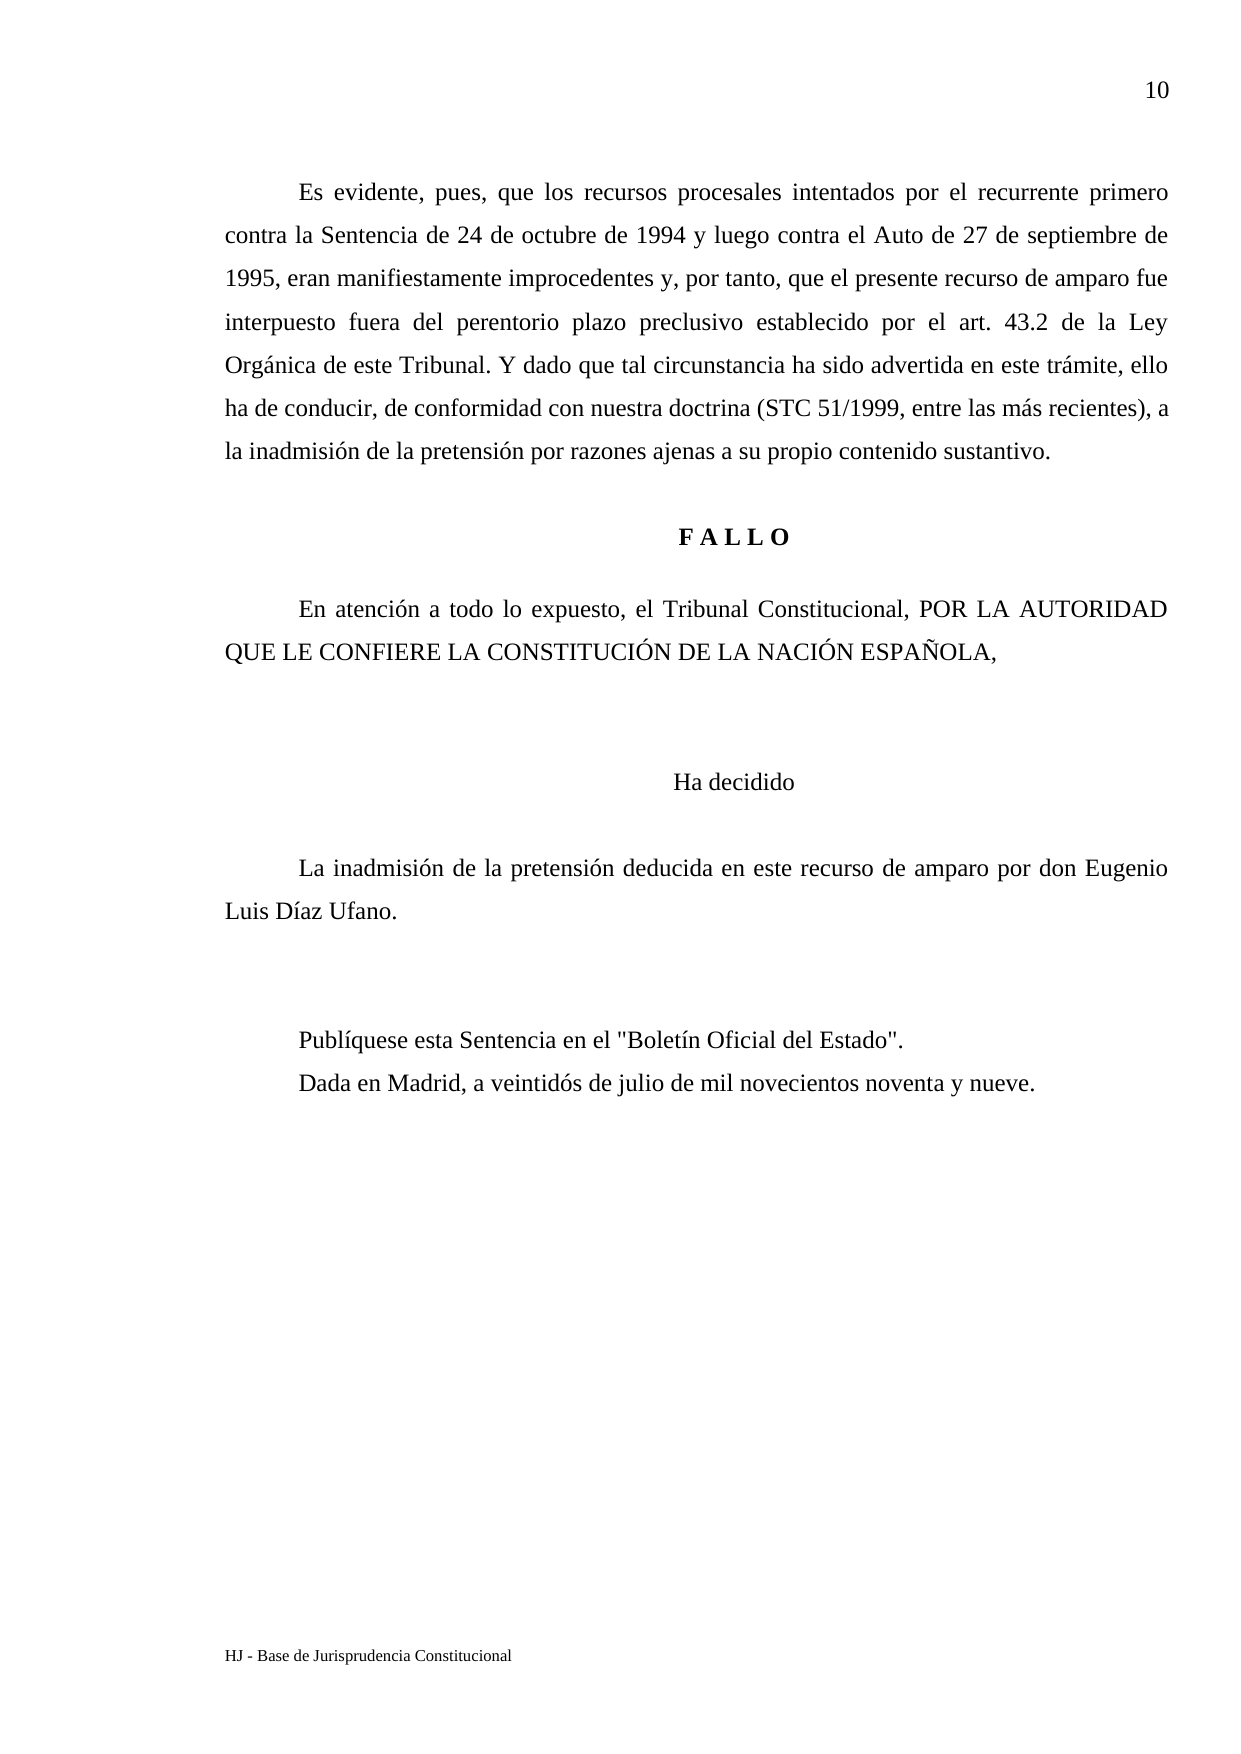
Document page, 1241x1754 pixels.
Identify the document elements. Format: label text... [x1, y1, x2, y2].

text La inadmisión de la pretensión deducida en este recurso de amparo por don Eugenio Luis Díaz Ufano. [224, 853, 1169, 925]
text Publíquese esta Sentencia en el "Boletín Oficial del Estado". [224, 1025, 1169, 1054]
text Es evidente, pues, que los recursos procesales intentados por el recurrente primero contra la Sentencia de 24 de octubre de 1994 y luego contra el Auto de 27 de septiembre de 1995, eran manifiestamente improcedentes y, por tanto, que el presente recurso de amparo fue interpuesto fuera del perentorio plazo preclusivo establecido por el art. 43.2 de la Ley Orgánica de este Tribunal. Y dado que tal circunstancia ha sido advertida en este trámite, ello ha de conducir, de conformidad con nuestra doctrina (STC 51/1999, entre las más recientes), a la inadmisión de la pretensión por razones ajenas a su propio contenido sustantivo. [224, 177, 1169, 465]
subtitle F A L L O [224, 522, 1169, 551]
text Ha decidido [224, 767, 1169, 795]
text En atención a todo lo expuesto, el Tribunal Constitucional, POR LA AUTORIDAD QUE LE CONFIERE LA CONSTITUCIÓN DE LA NACIÓN ESPAÑOLA, [224, 594, 1169, 666]
text Dada en Madrid, a veintidós de julio de mil novecientos noventa y nueve. [224, 1068, 1169, 1097]
